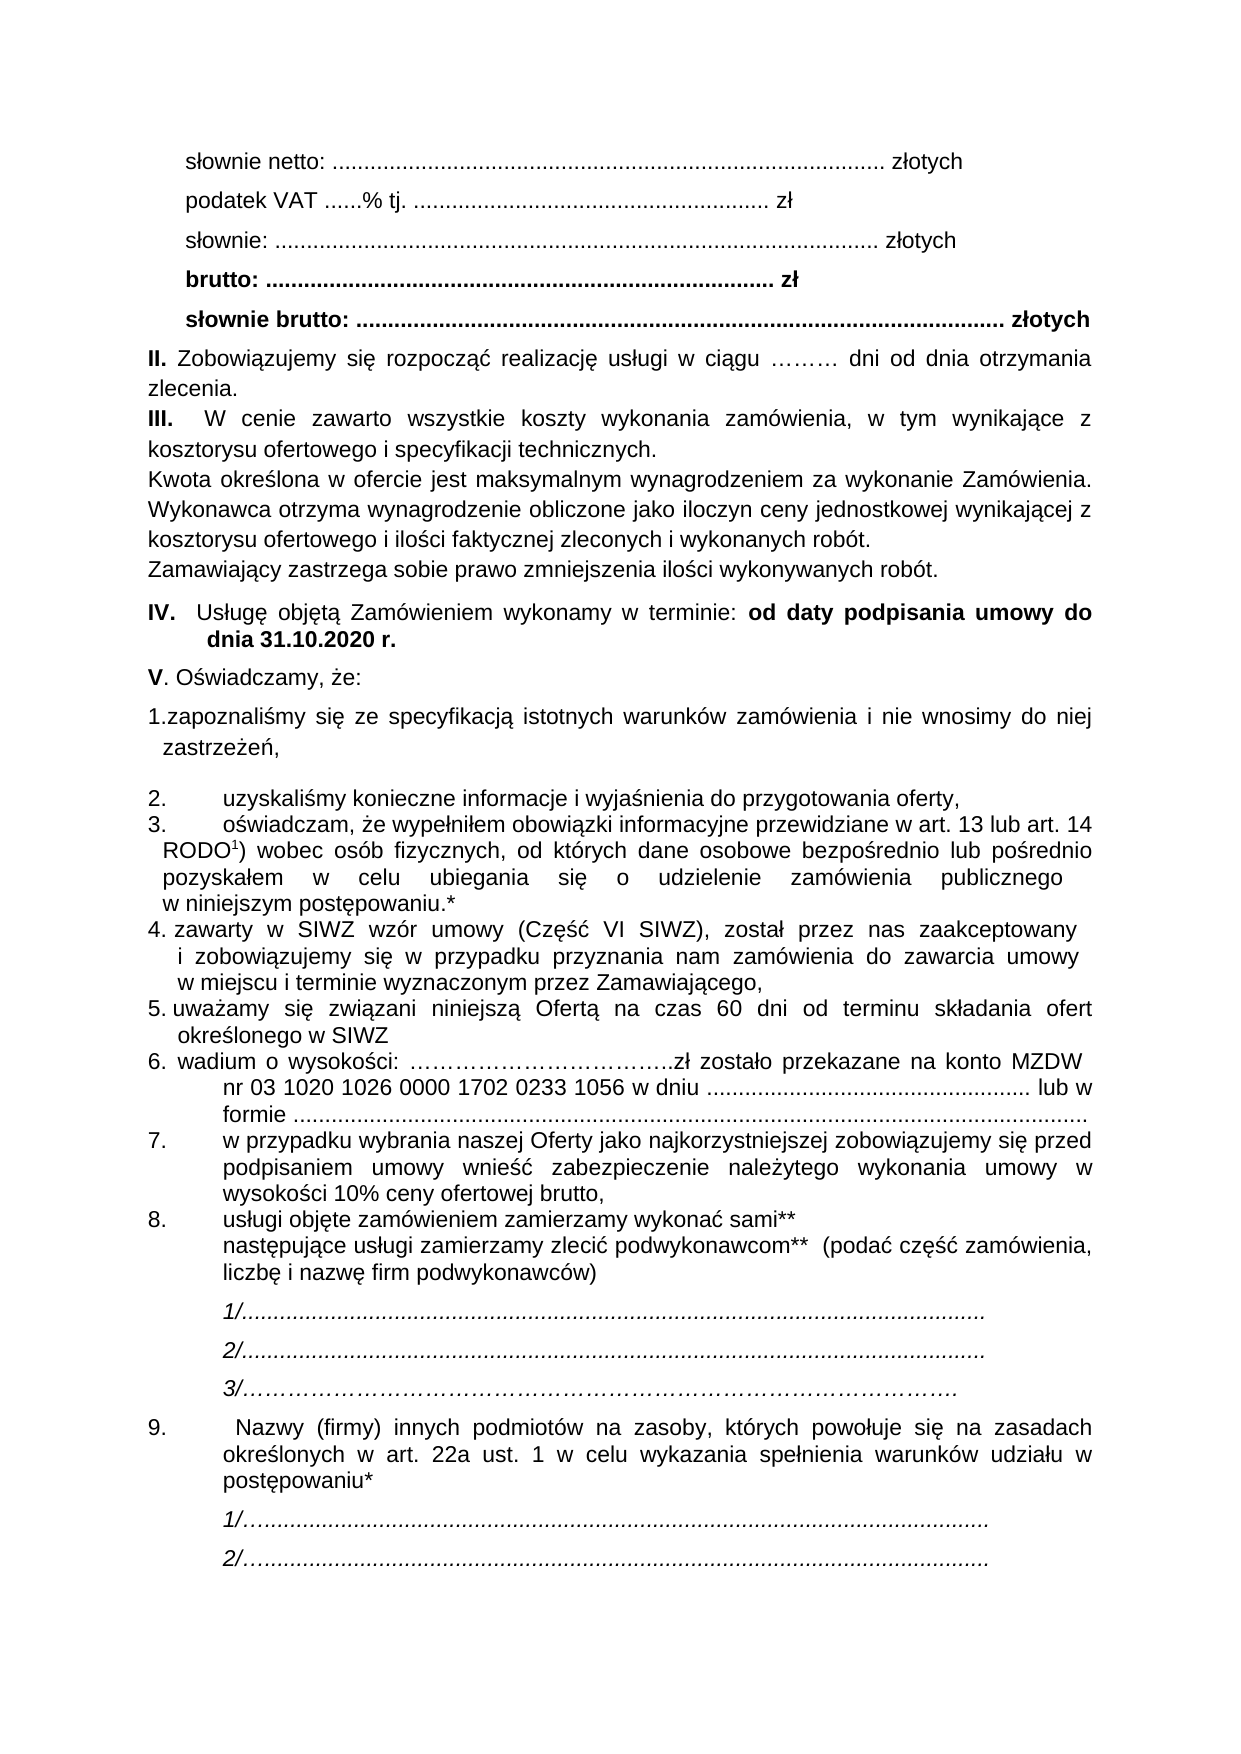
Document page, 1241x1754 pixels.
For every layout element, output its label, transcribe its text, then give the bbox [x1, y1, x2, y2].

text słownie: ............................................................................................... złotych [185, 227, 1093, 253]
text 1/….................................................................................................................. [223, 1506, 1093, 1532]
text słownie brutto: ...................................................................................................... złotych [185, 306, 1093, 332]
text Zamawiający zastrzega sobie prawo zmniejszenia ilości wykonywanych robót. [148, 556, 1093, 583]
text 1.zapoznaliśmy się ze specyfikacją istotnych warunków zamówienia i nie wnosimy do niej zastrzeżeń, [148, 703, 1093, 760]
text następujące usługi zamierzamy zlecić podwykonawcom** (podać część zamówienia, liczbę i nazwę firm podwykonawców) [223, 1232, 1093, 1285]
list uzyskaliśmy konieczne informacje i wyjaśnienia do przygotowania oferty, [148, 784, 1093, 811]
list oświadczam, że wypełniłem obowiązki informacyjne przewidziane w art. 13 lub art. 14 RODO1) wobec osób fizycznych, od których dane osobowe bezpośrednio lub pośrednio pozyskałem w celu ubiegania się o udzielenie zamówienia publicznego w niniejszym postępowaniu.* [148, 811, 1093, 916]
list w przypadku wybrania naszej Oferty jako najkorzystniejszej zobowiązujemy się przed podpisaniem umowy wnieść zabezpieczenie należytego wykonania umowy w wysokości 10% ceny ofertowej brutto, [148, 1127, 1093, 1206]
text II. Zobowiązujemy się rozpocząć realizację usługi w ciągu ……… dni od dnia otrzymania zlecenia. [148, 345, 1093, 402]
list wadium o wysokości: ……………………………..zł zostało przekazane na konto MZDW nr 03 1020 1026 0000 1702 0233 1056 w dniu ................................................... lub w formie ............................................................................................................................. [148, 1048, 1093, 1127]
text Kwota określona w ofercie jest maksymalnym wynagrodzeniem za wykonanie Zamówienia. Wykonawca otrzyma wynagrodzenie obliczone jako iloczyn ceny jednostkowej wynikającej z kosztorysu ofertowego i ilości faktycznej zleconych i wykonanych robót. [148, 466, 1093, 553]
text 2/….................................................................................................................. [223, 1545, 1093, 1571]
text brutto: ................................................................................ zł [185, 266, 1093, 292]
text 1/..................................................................................................................... [223, 1298, 1093, 1324]
text słownie netto: ....................................................................................... złotych [185, 148, 1093, 174]
list Nazwy (firmy) innych podmiotów na zasoby, których powołuje się na zasadach określonych w art. 22a ust. 1 w celu wykazania spełnienia warunków udziału w postępowaniu* [148, 1414, 1093, 1493]
text IV. Usługę objętą Zamówieniem wykonamy w terminie: od daty podpisania umowy do dnia 31.10.2020 r. [148, 599, 1093, 652]
list uważamy się związani niniejszą Ofertą na czas 60 dni od terminu składania ofert określonego w SIWZ [148, 995, 1093, 1048]
text V. Oświadczamy, że: [148, 664, 1093, 691]
text 2/..................................................................................................................... [223, 1337, 1093, 1363]
text III. W cenie zawarto wszystkie koszty wykonania zamówienia, w tym wynikające z kosztorysu ofertowego i specyfikacji technicznych. [148, 405, 1093, 462]
text podatek VAT ......% tj. ........................................................ zł [148, 187, 1093, 213]
list zawarty w SIWZ wzór umowy (Część VI SIWZ), został przez nas zaakceptowany i zobowiązujemy się w przypadku przyznania nam zamówienia do zawarcia umowy w miejscu i terminie wyznaczonym przez Zamawiającego, [148, 916, 1093, 995]
list usługi objęte zamówieniem zamierzamy wykonać sami** [148, 1206, 1093, 1232]
text 3/…………………………………………………………………………………. [223, 1375, 1093, 1402]
